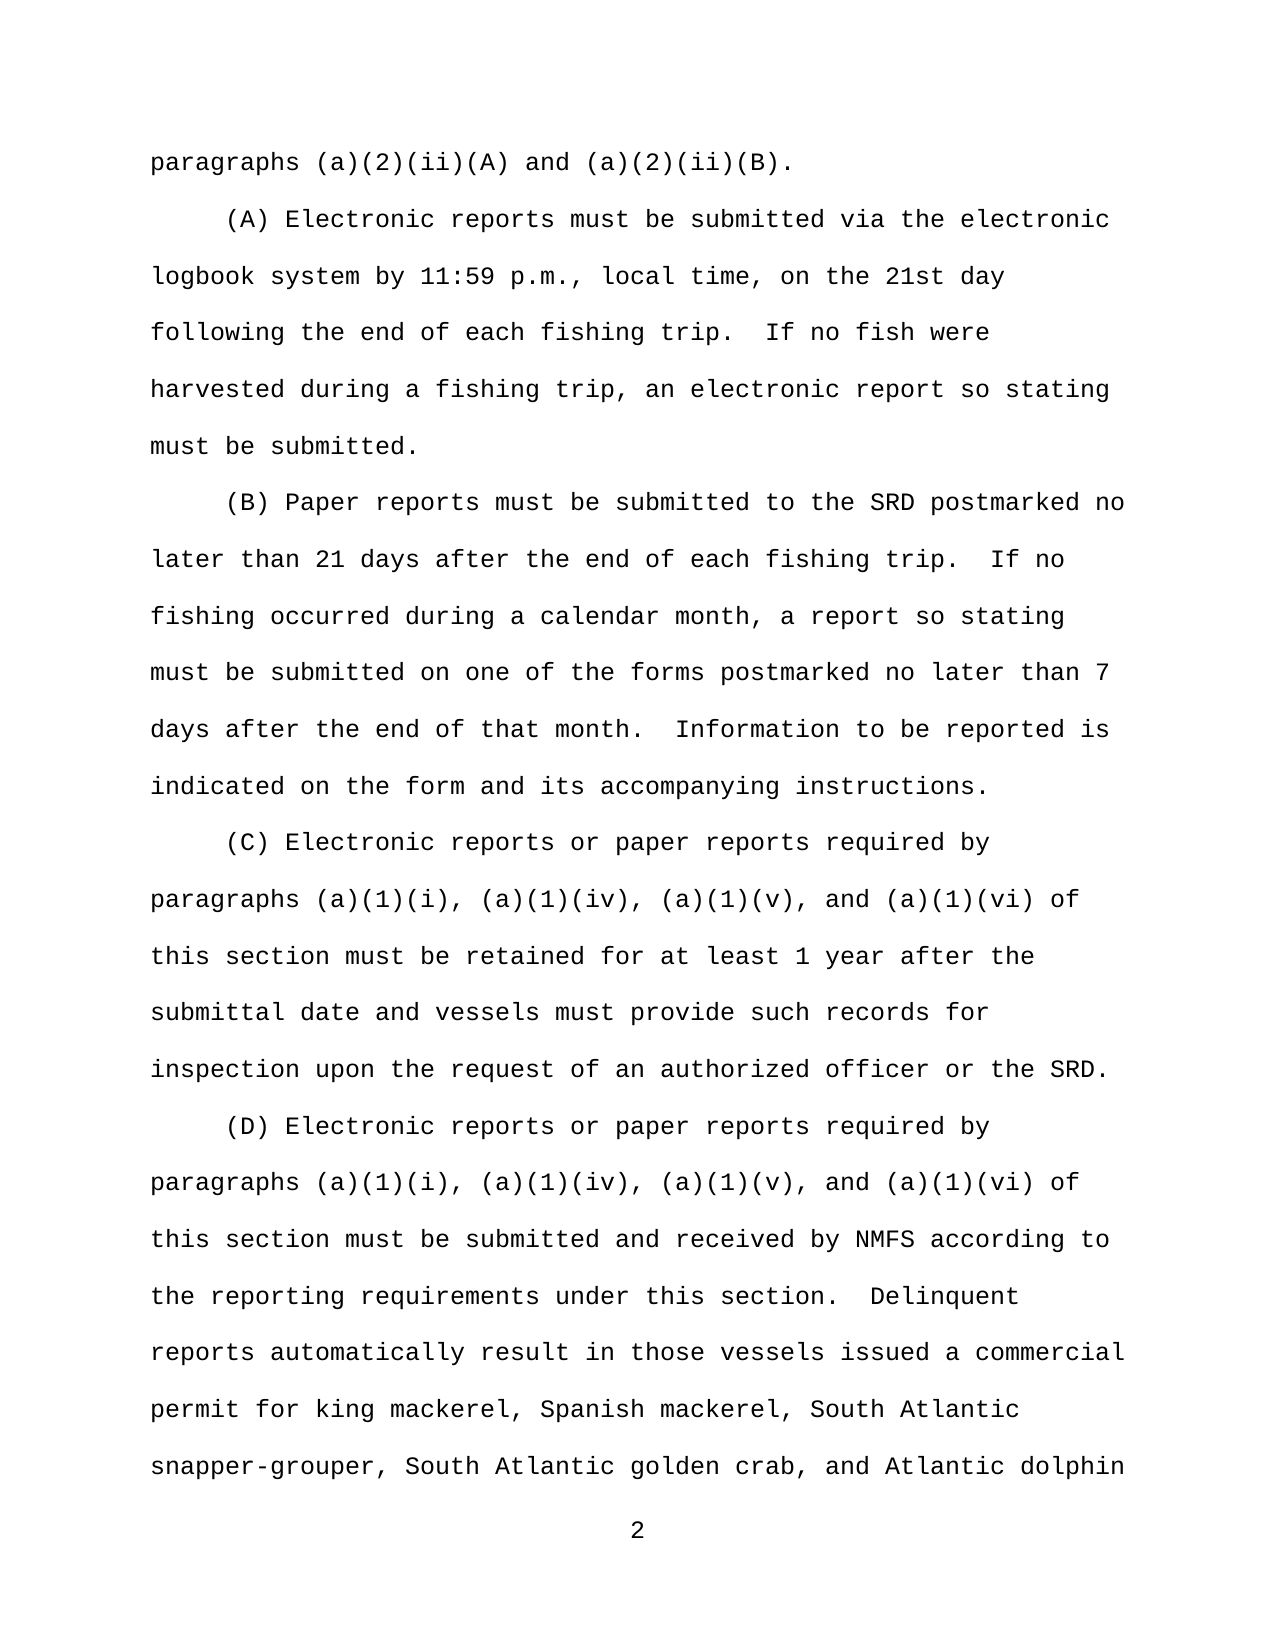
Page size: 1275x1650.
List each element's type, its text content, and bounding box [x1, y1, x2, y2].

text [150, 1113, 1125, 1482]
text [150, 150, 1125, 178]
text (B) Paper reports must be submitted to the SRD postmarked no later than 21 days after the end of each fishing trip. If no fishing occurred during a calendar month, a report so stating must be submitted on one of the forms postmarked no later than 7 days after the end of that month. Information to be reported is indicated on the form and its accompanying instructions. [150, 490, 1125, 802]
text (C) Electronic reports or paper reports required by paragraphs (a)(1)(i), (a)(1)(iv), (a)(1)(v), and (a)(1)(vi) of this section must be retained for at least 1 year after the submittal date and vessels must provide such records for inspection upon the request of an authorized officer or the SRD. [150, 830, 1125, 1085]
text (A) Electronic reports must be submitted via the electronic logbook system by 11:59 p.m., local time, on the 21st day following the end of each fishing trip. If no fish were harvested during a fishing trip, an electronic report so stating must be submitted. [150, 207, 1125, 462]
